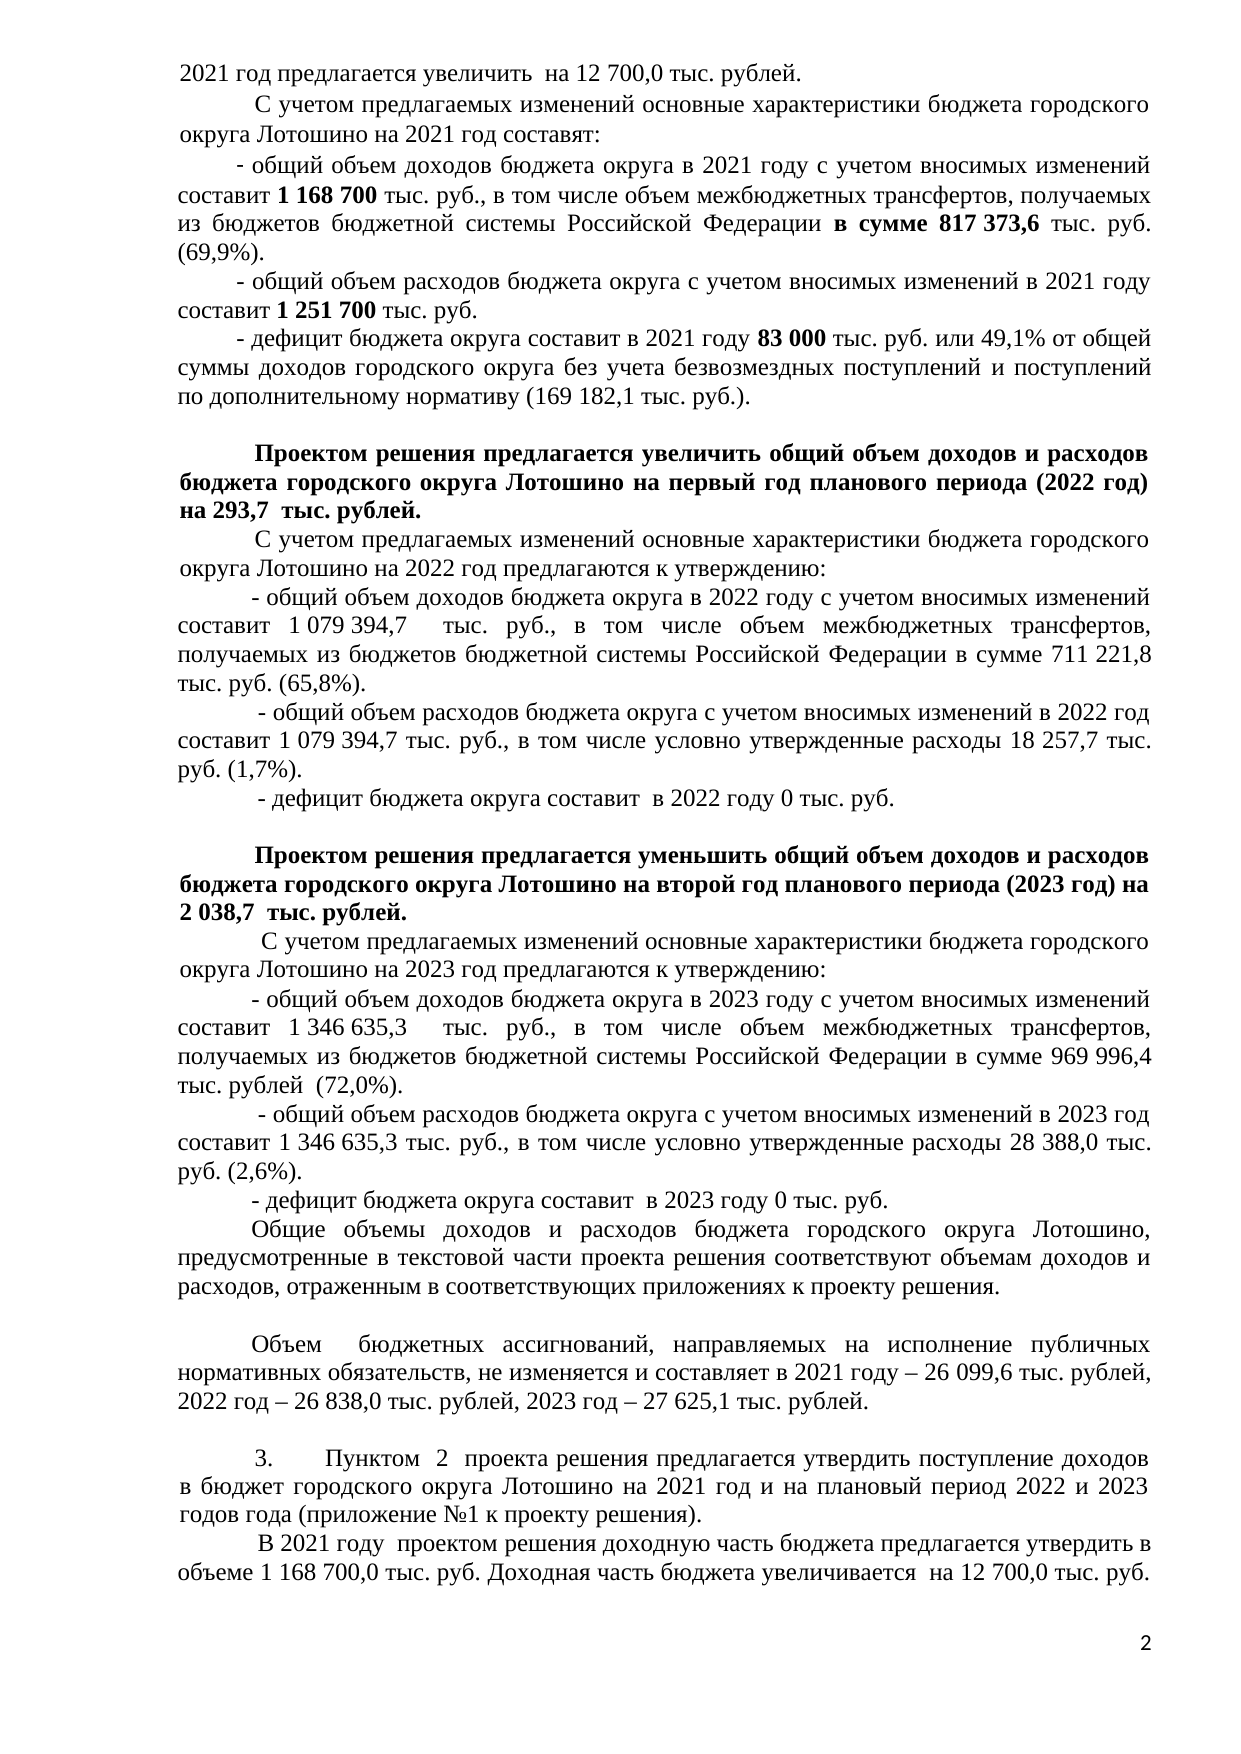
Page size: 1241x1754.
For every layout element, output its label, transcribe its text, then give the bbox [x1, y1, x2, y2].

text - общий объем доходов бюджета округа в 2023 году с учетом вносимых изменений составит 1 346 635,3 тыс. руб., в том числе объем межбюджетных трансфертов, получаемых из бюджетов бюджетной системы Российской Федерации в сумме 969 996,4 тыс. рублей (72,0%). [177, 984, 1152, 1099]
text - общий объем доходов бюджета округа в 2021 году с учетом вносимых изменений составит 1 168 700 тыс. руб., в том числе объем межбюджетных трансфертов, получаемых из бюджетов бюджетной системы Российской Федерации в сумме 817 373,6 тыс. руб. (69,9%). [177, 149, 1152, 266]
text - общий объем доходов бюджета округа в 2022 году с учетом вносимых изменений составит 1 079 394,7 тыс. руб., в том числе объем межбюджетных трансфертов, получаемых из бюджетов бюджетной системы Российской Федерации в сумме 711 221,8 тыс. руб. (65,8%). [177, 582, 1152, 697]
text - дефицит бюджета округа составит в 2021 году 83 000 тыс. руб. или 49,1% от общей суммы доходов городского округа без учета безвозмездных поступлений и поступлений по дополнительному нормативу (169 182,1 тыс. руб.). [177, 323, 1152, 410]
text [177, 1528, 1152, 1586]
text - дефицит бюджета округа составит в 2022 году 0 тыс. руб. [177, 783, 1152, 812]
list Объем бюджетных ассигнований, направляемых на исполнение публичных нормативных обязательств, не изменяется и составляет в 2021 году – 26 099,6 тыс. рублей, 2022 год – 26 838,0 тыс. рублей, 2023 год – 27 625,1 тыс. рублей. [177, 1329, 1152, 1415]
text - общий объем расходов бюджета округа с учетом вносимых изменений в 2021 году составит 1 251 700 тыс. руб. [177, 266, 1152, 323]
list Пунктом 2 проекта решения предлагается утвердить поступление доходов в бюджет городского округа Лотошино на 2021 год и на плановый период 2022 и 2023 годов года (приложение №1 к проекту решения). [179, 1444, 1149, 1528]
text - дефицит бюджета округа составит в 2023 году 0 тыс. руб. [177, 1185, 1152, 1214]
text - общий объем расходов бюджета округа с учетом вносимых изменений в 2022 год составит 1 079 394,7 тыс. руб., в том числе условно утвержденные расходы 18 257,7 тыс. руб. (1,7%). [177, 697, 1152, 783]
text Проектом решения предлагается уменьшить общий объем доходов и расходов бюджета городского округа Лотошино на второй год планового периода (2023 год) на 2 038,7 тыс. рублей. [179, 840, 1149, 926]
text С учетом предлагаемых изменений основные характеристики бюджета городского округа Лотошино на 2023 год предлагаются к утверждению: [179, 926, 1149, 984]
text С учетом предлагаемых изменений основные характеристики бюджета городского округа Лотошино на 2022 год предлагаются к утверждению: [179, 524, 1149, 582]
text - общий объем расходов бюджета округа с учетом вносимых изменений в 2023 год составит 1 346 635,3 тыс. руб., в том числе условно утвержденные расходы 28 388,0 тыс. руб. (2,6%). [177, 1099, 1152, 1185]
text С учетом предлагаемых изменений основные характеристики бюджета городского округа Лотошино на 2021 год составят: [179, 87, 1149, 149]
text Общие объемы доходов и расходов бюджета городского округа Лотошино, предусмотренные в текстовой части проекта решения соответствуют объемам доходов и расходов, отраженным в соответствующих приложениях к проекту решения. [177, 1214, 1152, 1300]
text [179, 59, 1149, 87]
text Проектом решения предлагается увеличить общий объем доходов и расходов бюджета городского округа Лотошино на первый год планового периода (2022 год) на 293,7 тыс. рублей. [179, 438, 1149, 524]
